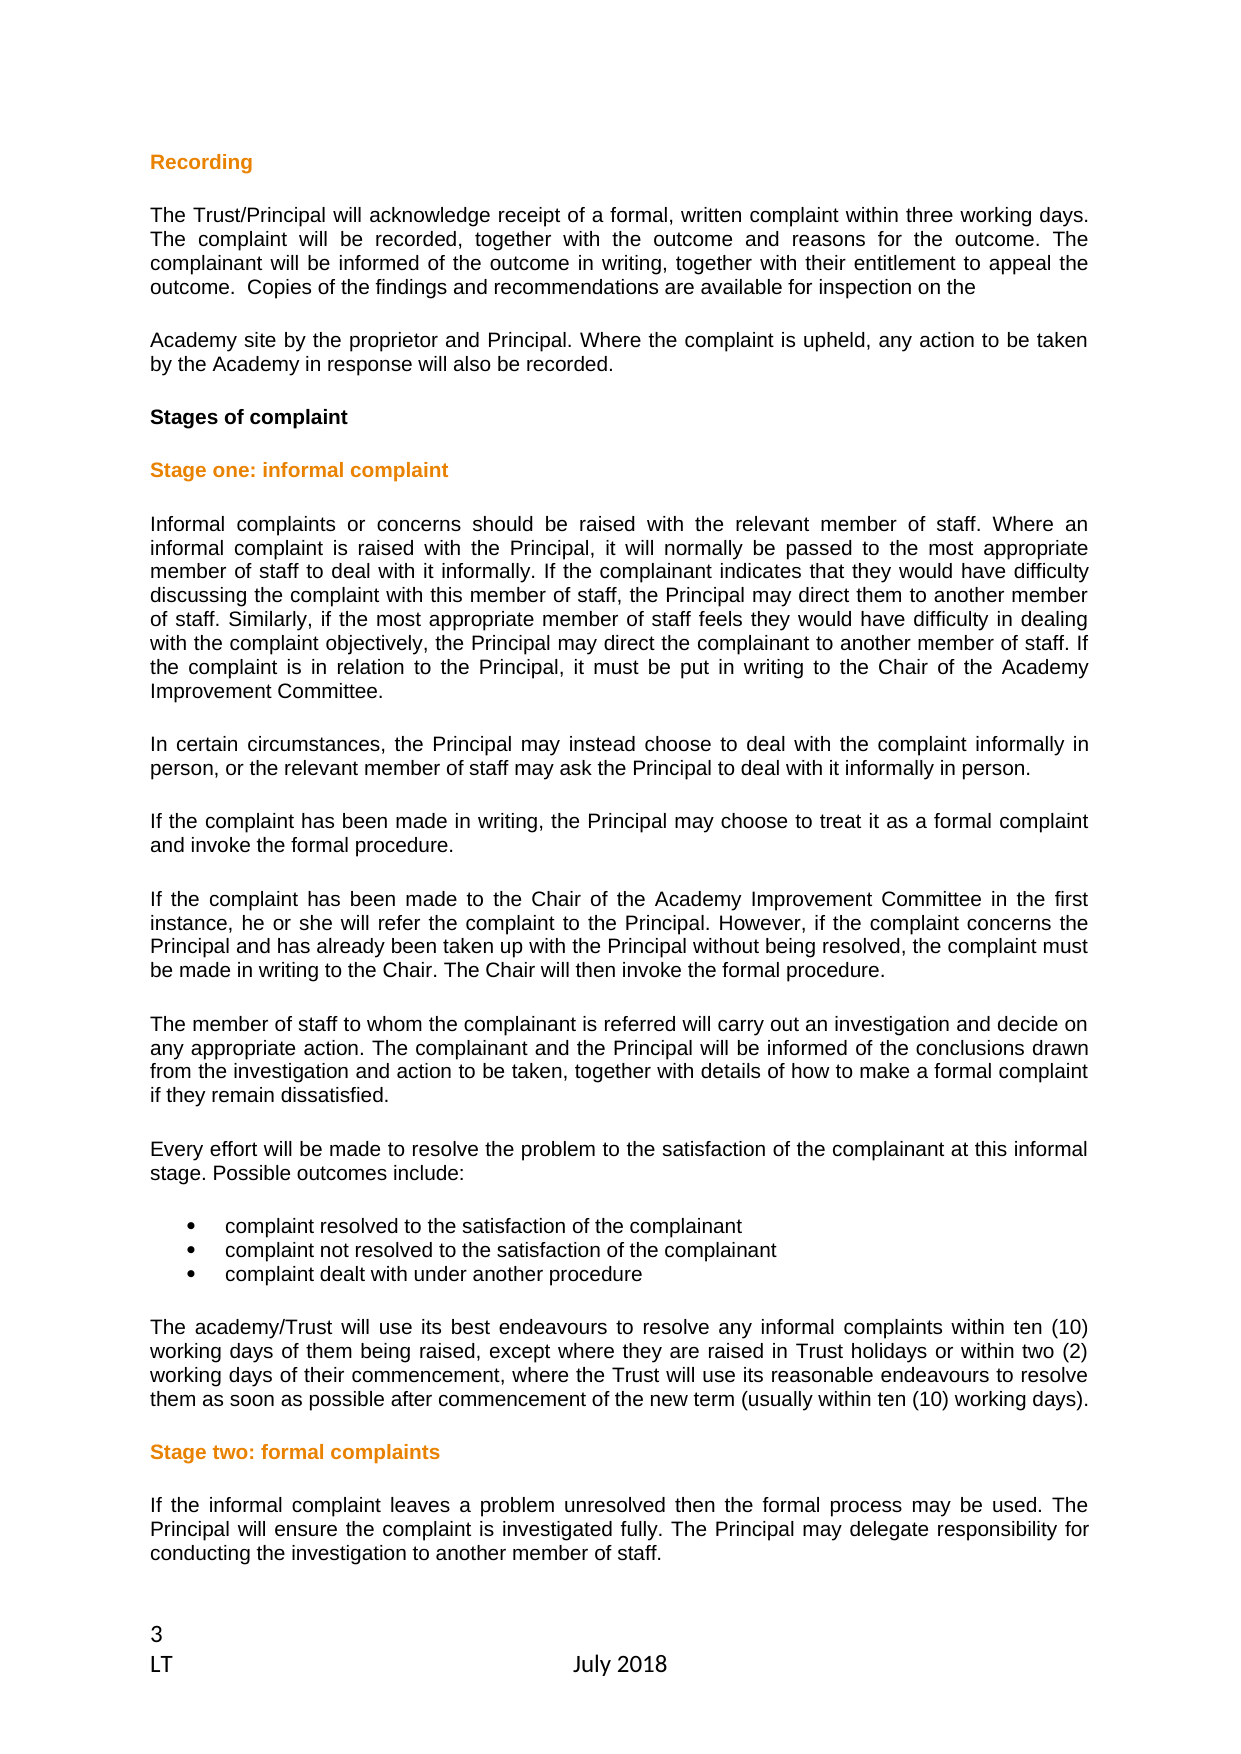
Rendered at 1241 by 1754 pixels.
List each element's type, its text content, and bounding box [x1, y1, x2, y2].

text Every effort will be made to resolve the problem to the satisfaction of the complainant at this informal stage. Possible outcomes include: [150, 1136, 1090, 1184]
text The Trust/Principal will acknowledge receipt of a formal, written complaint within three working days. The complaint will be recorded, together with the outcome and reasons for the outcome. The complainant will be informed of the outcome in writing, together with their entitlement to appeal the outcome. Copies of the findings and recommendations are available for inspection on the [150, 203, 1090, 299]
text Informal complaints or concerns should be raised with the relevant member of staff. Where an informal complaint is raised with the Principal, it will normally be passed to the most appropriate member of staff to deal with it informally. If the complainant indicates that they would have difficulty discussing the complaint with this member of staff, the Principal may direct them to another member of staff. Similarly, if the most appropriate member of staff feels they would have difficulty in dealing with the complaint objectively, the Principal may direct the complainant to another member of staff. If the complaint is in relation to the Principal, it must be put in writing to the Chair of the Academy Improvement Committee. [150, 511, 1090, 703]
list complaint dealt with under another procedure [187, 1262, 1090, 1286]
text If the complaint has been made in writing, the Principal may choose to treat it as a formal complaint and invoke the formal procedure. [150, 809, 1090, 857]
text Academy site by the proprietor and Principal. Where the complaint is upheld, any action to be taken by the Academy in response will also be recorded. [150, 328, 1090, 376]
text Stage two: formal complaints [150, 1440, 1090, 1464]
list complaint resolved to the satisfaction of the complainant [187, 1213, 1090, 1238]
text In certain circumstances, the Principal may instead choose to deal with the complaint informally in person, or the relevant member of staff may ask the Principal to deal with it informally in person. [150, 732, 1090, 780]
text If the complaint has been made to the Chair of the Academy Improvement Committee in the first instance, he or she will refer the complaint to the Principal. However, if the complaint concerns the Principal and has already been taken up with the Principal without being resolved, the complaint must be made in writing to the Chair. The Chair will then invoke the formal procedure. [150, 886, 1090, 982]
text The academy/Trust will use its best endeavours to resolve any informal complaints within ten (10) working days of them being raised, except where they are raised in Trust holidays or within two (2) working days of their commencement, where the Trust will use its reasonable endeavours to resolve them as soon as possible after commencement of the new term (usually within ten (10) working days). [150, 1315, 1090, 1411]
text Stages of complaint [150, 405, 1090, 429]
list complaint not resolved to the satisfaction of the complainant [187, 1238, 1090, 1262]
text The member of staff to whom the complainant is referred will carry out an investigation and decide on any appropriate action. The complainant and the Principal will be informed of the conclusions drawn from the investigation and action to be taken, together with details of how to make a formal complaint if they remain dissatisfied. [150, 1011, 1090, 1107]
text If the informal complaint leaves a problem unresolved then the formal process may be used. The Principal will ensure the complaint is investigated fully. The Principal may delegate responsibility for conducting the investigation to another member of staff. [150, 1493, 1090, 1565]
text Stage one: informal complaint [150, 458, 1090, 482]
text Recording [150, 150, 1090, 174]
